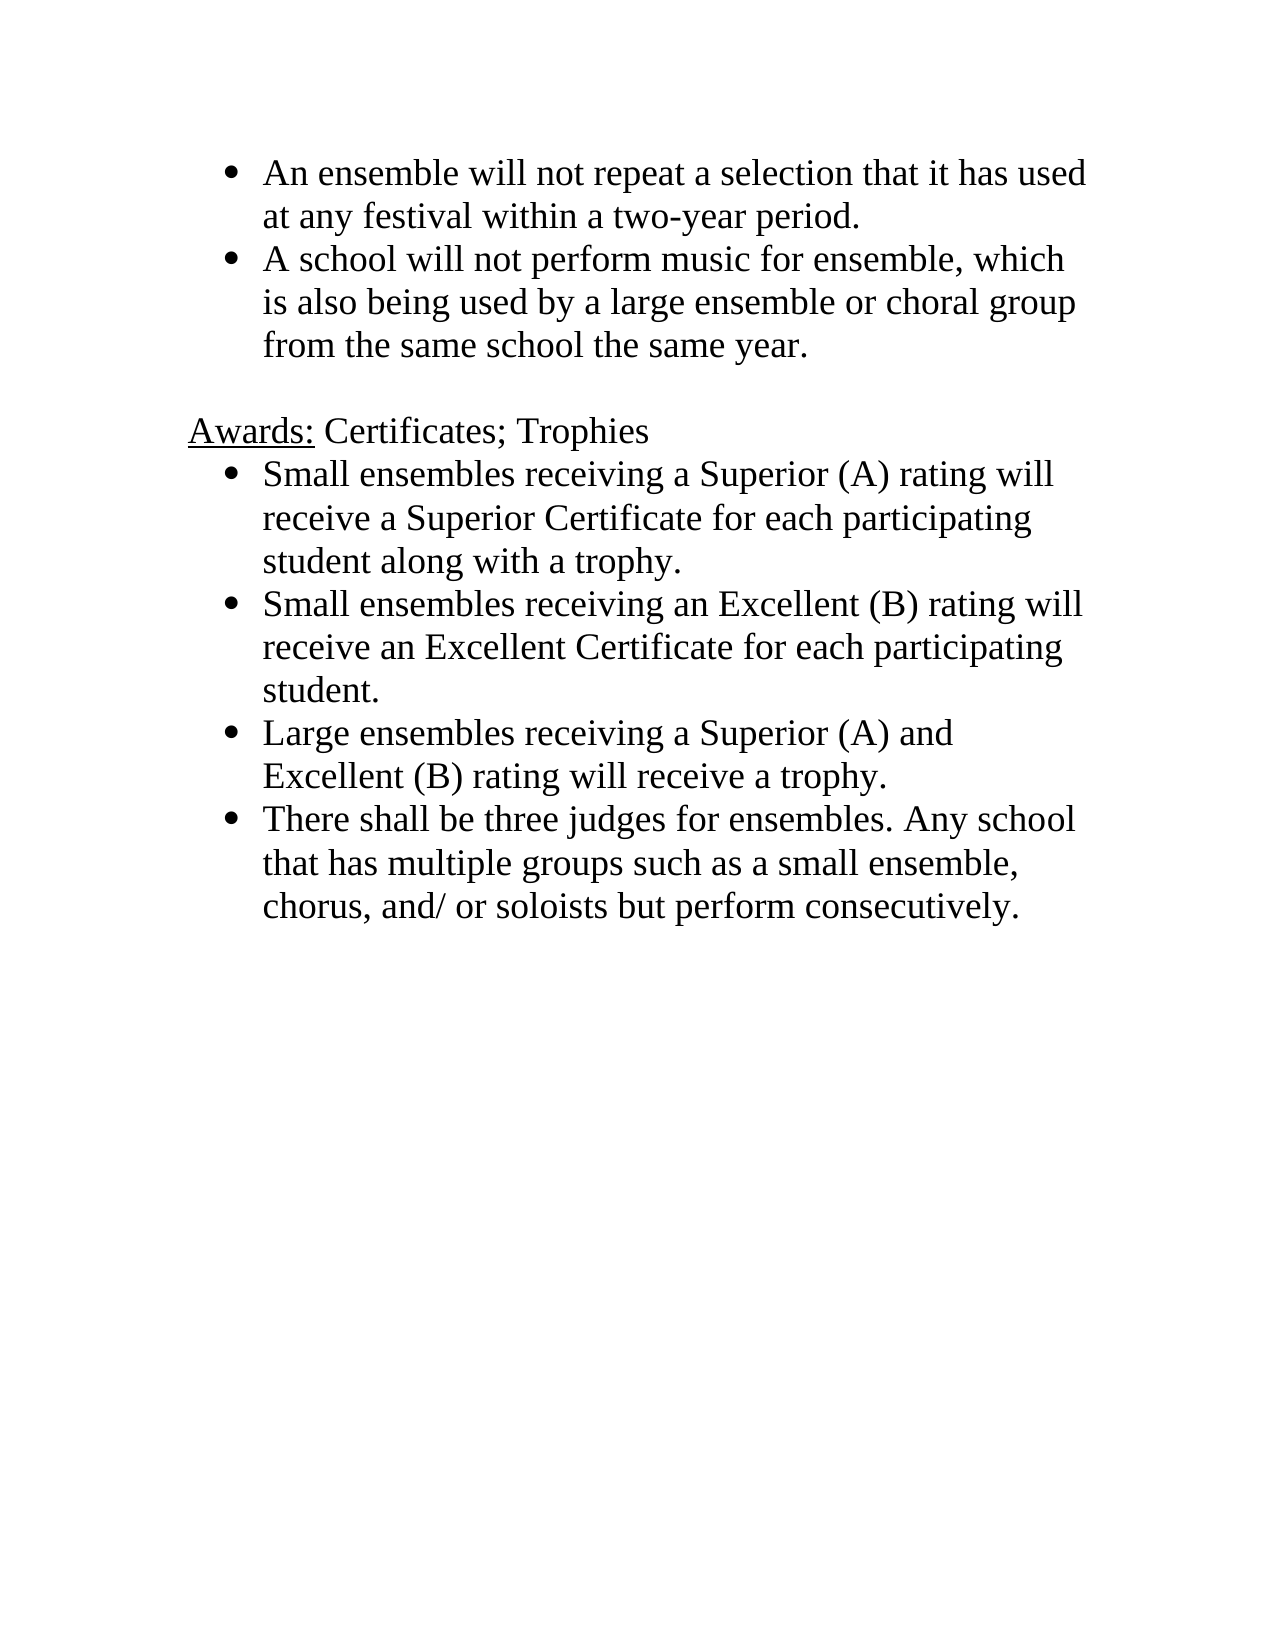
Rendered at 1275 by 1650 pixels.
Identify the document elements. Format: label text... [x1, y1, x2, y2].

list Small ensembles receiving a Superior (A) rating will receive a Superior Certificate for each participating student along with a trophy. [225, 452, 1087, 581]
list Large ensembles receiving a Superior (A) and Excellent (B) rating will receive a trophy. [225, 711, 1087, 797]
list A school will not perform music for ensemble, which is also being used by a large ensemble or choral group from the same school the same year. [225, 236, 1087, 366]
list There shall be three judges for ensembles. Any school that has multiple groups such as a small ensemble, chorus, and/ or soloists but perform consecutively. [225, 797, 1087, 926]
list An ensemble will not repeat a selection that it has used at any festival within a two-year period. [225, 150, 1087, 236]
text Awards: Certificates; Trophies [187, 409, 1087, 452]
list Small ensembles receiving an Excellent (B) rating will receive an Excellent Certificate for each participating student. [225, 581, 1087, 711]
